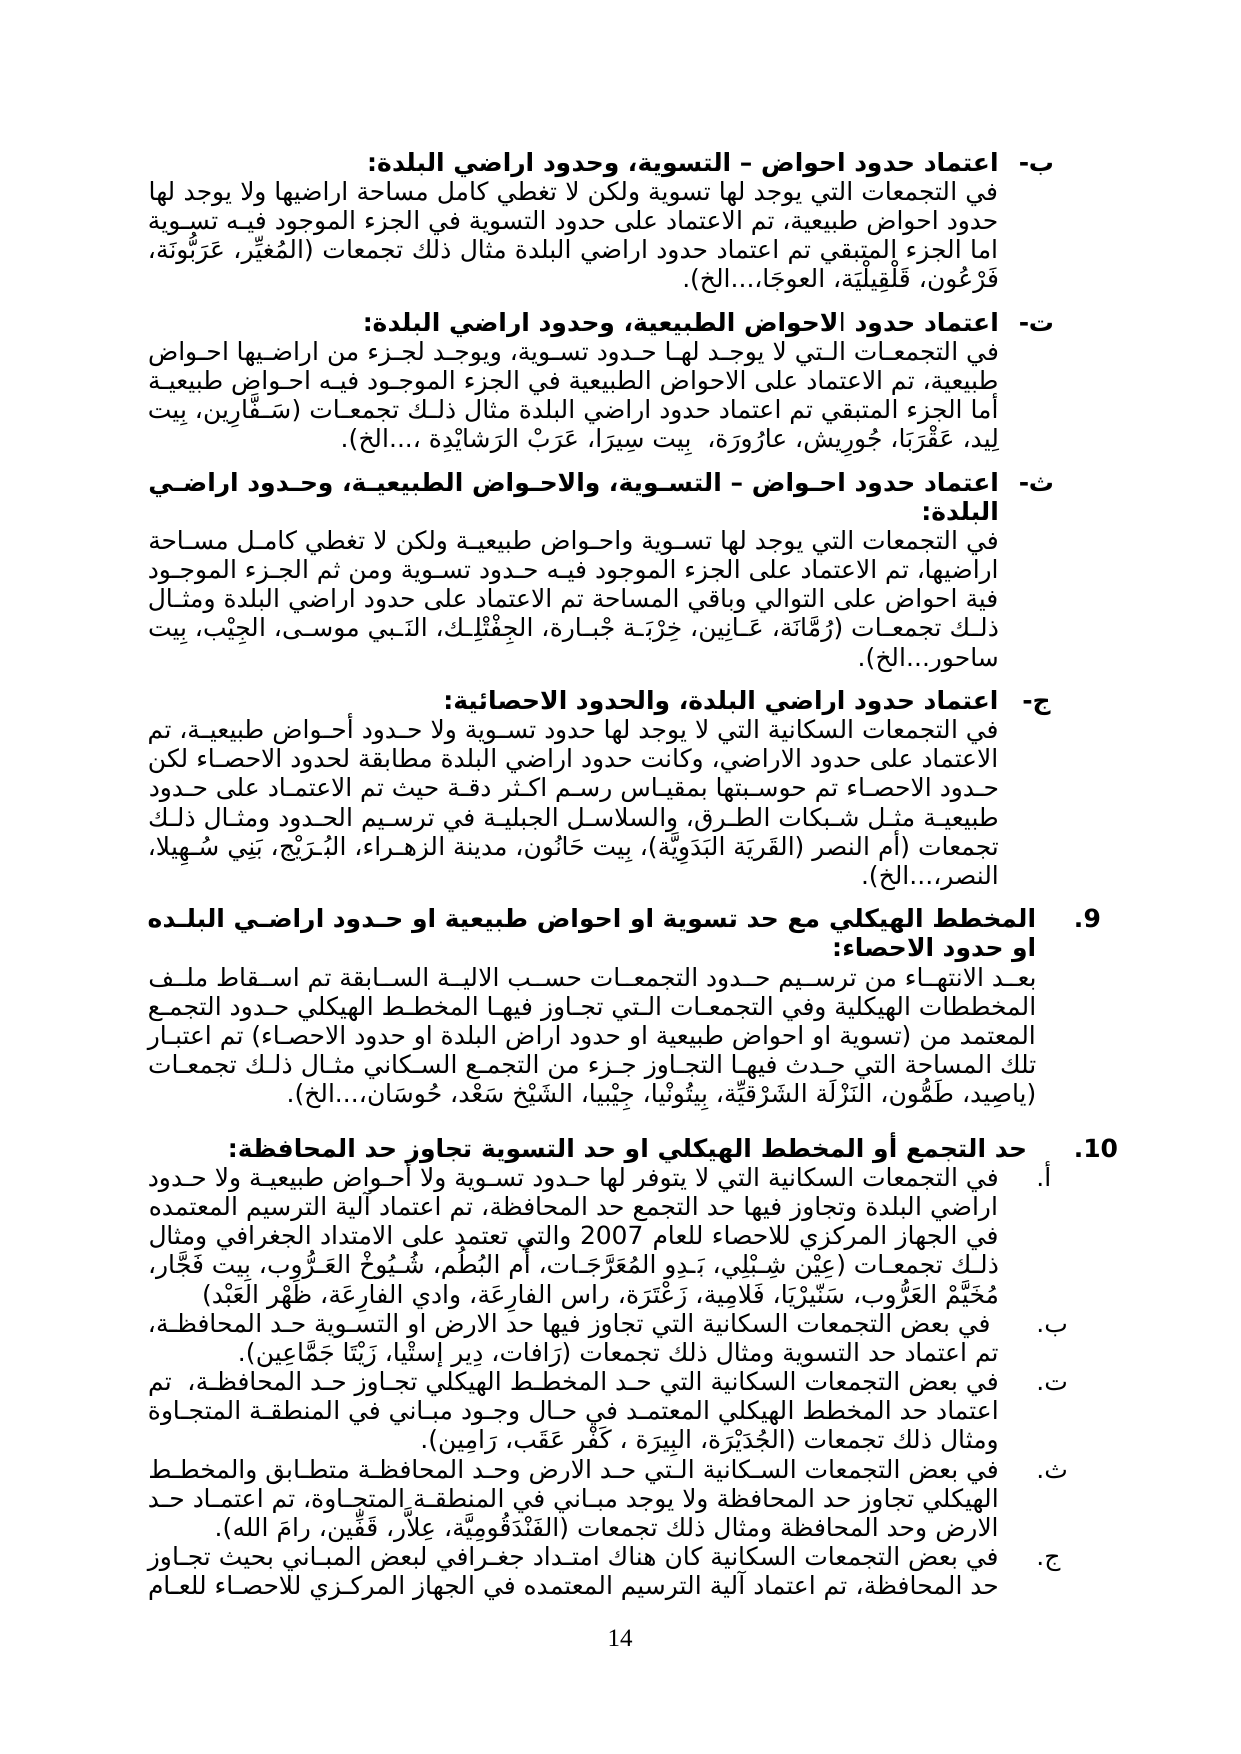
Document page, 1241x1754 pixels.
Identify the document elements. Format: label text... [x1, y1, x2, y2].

list في بعض التجمعات السكانية التي حد المخطط الهيكلي تجاوز حد المحافظة، تم اعتماد حد المخطط الهيكلي المعتمد في حال وجود مباني في المنطقة المتجاوة ومثال ذلك تجمعات (الجُدَيْرَة، البِيرَة ، كَفْر عَقَب، رَامِين). [148, 1367, 1036, 1455]
list اعتماد حدود احواض – التسوية، وحدود اراضي البلدة: [148, 148, 1036, 177]
list في التجمعات السكانية التي لا يتوفر لها حدود تسوية ولا أحواض طبيعية ولا حدود اراضي البلدة وتجاوز فيها حد التجمع حد المحافظة، تم اعتماد آلية الترسيم المعتمده في الجهاز المركزي للاحصاء للعام 2007 والتي تعتمد على الامتداد الجغرافي ومثال ذلك تجمعات (عِيْن شِبْلِي، بَدِو المُعَرَّجَات، أُم البُطُم، شُيُوخْ العَرُّوب، بِيت فَجَّار، مُخَيَّمْ العَرُّوب، سَنّيرْيَا، فَلامِية، زَعْتَرَة، راس الفارِعَة، وادي الفارِعَة، ظَهْر العَبْد) [148, 1163, 1036, 1309]
list في بعض التجمعات السكانية التي تجاوز فيها حد الارض او التسوية حد المحافظة، تم اعتماد حد التسوية ومثال ذلك تجمعات (رَافات، دِير إستْيا، زَيْتَا جَمَّاعِين). [148, 1309, 1036, 1367]
list في التجمعات التي لا يوجد لها حدود تسوية، ويوجد لجزء من اراضيها احواض طبيعية، تم الاعتماد على الاحواض الطبيعية في الجزء الموجود فيه احواض طبيعية أما الجزء المتبقي تم اعتماد حدود اراضي البلدة مثال ذلك تجمعات (سَفَّارِين، بِيت لِيد، عَقْرَبَا، جُورِيش، عارُورَة، بِيت سِيرَا، عَرَبْ الرَشايْدِة ،...الخ). [148, 337, 999, 453]
list في التجمعات التي يوجد لها تسوية ولكن لا تغطي كامل مساحة اراضيها ولا يوجد لها حدود احواض طبيعية، تم الاعتماد على حدود التسوية في الجزء الموجود فيه تسوية اما الجزء المتبقي تم اعتماد حدود اراضي البلدة مثال ذلك تجمعات (المُغيِّر، عَرَبُّونَة، فَرْعُون، قَلْقِيلْيَة، العوجَا،...الخ). [148, 177, 999, 293]
list حد التجمع أو المخطط الهيكلي او حد التسوية تجاوز حد المحافظة: [148, 1134, 1074, 1163]
list في التجمعات السكانية التي لا يوجد لها حدود تسوية ولا حدود أحواض طبيعية، تم الاعتماد على حدود الاراضي، وكانت حدود اراضي البلدة مطابقة لحدود الاحصاء لكن حدود الاحصاء تم حوسبتها بمقياس رسم اكثر دقة حيث تم الاعتماد على حدود طبيعية مثل شبكات الطرق، والسلاسل الجبلية في ترسيم الحدود ومثال ذلك تجمعات (أم النصر (القَريَة البَدَوِيَّة)، بِيت حَانُون، مدينة الزهراء، البُرَيْج، بَنِي سُهِيلا، النصر،...الخ). [148, 715, 999, 890]
list بعد الانتهاء من ترسيم حدود التجمعات حسب الالية السابقة تم اسقاط ملف المخططات الهيكلية وفي التجمعات التي تجاوز فيها المخطط الهيكلي حدود التجمع المعتمد من (تسوية او احواض طبيعية او حدود اراض البلدة او حدود الاحصاء) تم اعتبار تلك المساحة التي حدث فيها التجاوز جزء من التجمع السكاني مثال ذلك تجمعات (ياصِيد، طَمُّون، النَزْلَة الشَرْقيِّة، بِيتُونْيا، جِيْبيا، الشَيْخ سَعْد، حُوسَان،...الخ). [148, 963, 1036, 1108]
list اعتماد حدود احواض – التسوية، والاحواض الطبيعية، وحدود اراضي البلدة: [148, 468, 1036, 526]
list اعتماد حدود الاحواض الطبيعية، وحدود اراضي البلدة: [148, 308, 1036, 337]
list في التجمعات التي يوجد لها تسوية واحواض طبيعية ولكن لا تغطي كامل مساحة اراضيها، تم الاعتماد على الجزء الموجود فيه حدود تسوية ومن ثم الجزء الموجود فية احواض على التوالي وباقي المساحة تم الاعتماد على حدود اراضي البلدة ومثال ذلك تجمعات (رُمَّانَة، عَانِين، خِرْبَة جْبارة، الجِفْتْلِك، النَبي موسى، الجِيْب، بِيت ساحور...الخ). [148, 526, 999, 672]
list المخطط الهيكلي مع حد تسوية او احواض طبيعية او حدود اراضي البلده او حدود الاحصاء: [148, 904, 1074, 963]
list في بعض التجمعات السكانية التي حد الارض وحد المحافظة متطابق والمخطط الهيكلي تجاوز حد المحافظة ولا يوجد مباني في المنطقة المتجاوة، تم اعتماد حد الارض وحد المحافظة ومثال ذلك تجمعات (الفَنْدَقُومِيَّة، عِلاَّر، قَفِّين، رامَ الله). [148, 1455, 1036, 1542]
list اعتماد حدود اراضي البلدة، والحدود الاحصائية: [148, 686, 1036, 715]
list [148, 1542, 1036, 1601]
